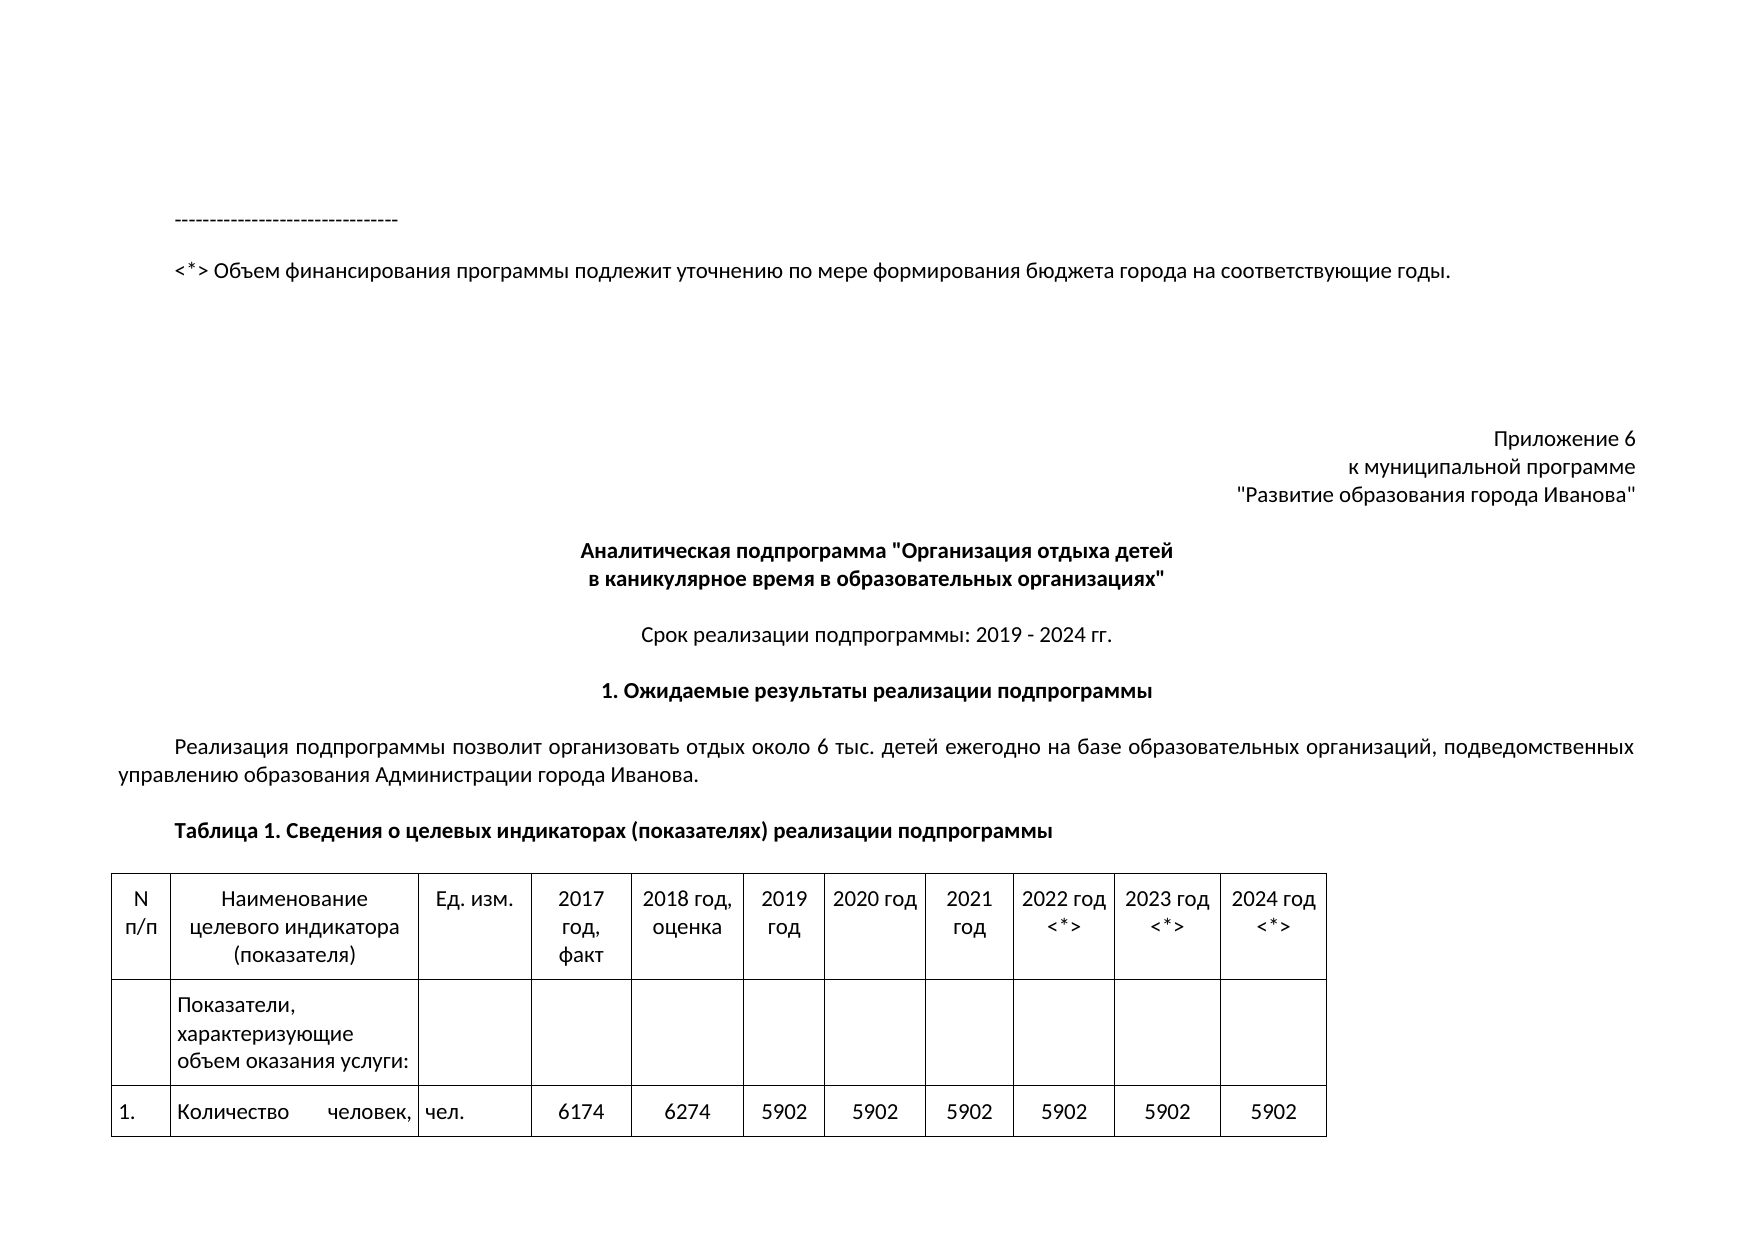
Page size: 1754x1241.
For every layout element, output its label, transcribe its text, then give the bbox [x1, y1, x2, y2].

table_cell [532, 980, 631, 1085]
title Таблица 1. Сведения о целевых индикаторах (показателях) реализации подпрограммы [118, 817, 1636, 844]
text <*> Объем финансирования программы подлежит уточнению по мере формирования бюджета города на соответствующие годы. [118, 256, 1636, 284]
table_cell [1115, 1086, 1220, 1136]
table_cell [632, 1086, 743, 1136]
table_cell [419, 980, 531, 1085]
title Аналитическая подпрограмма "Организация отдыха детей [118, 536, 1636, 564]
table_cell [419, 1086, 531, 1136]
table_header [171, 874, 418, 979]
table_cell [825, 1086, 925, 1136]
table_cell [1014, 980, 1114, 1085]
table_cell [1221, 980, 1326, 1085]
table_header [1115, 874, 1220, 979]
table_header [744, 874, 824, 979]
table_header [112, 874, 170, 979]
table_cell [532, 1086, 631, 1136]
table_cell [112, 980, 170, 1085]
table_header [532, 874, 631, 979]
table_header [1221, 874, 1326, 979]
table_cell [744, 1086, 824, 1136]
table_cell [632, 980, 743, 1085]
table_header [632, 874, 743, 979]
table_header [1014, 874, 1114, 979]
title в каникулярное время в образовательных организациях" [118, 564, 1636, 592]
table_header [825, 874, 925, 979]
text Приложение 6 [118, 424, 1636, 452]
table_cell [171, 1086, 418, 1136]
text к муниципальной программе [118, 452, 1636, 480]
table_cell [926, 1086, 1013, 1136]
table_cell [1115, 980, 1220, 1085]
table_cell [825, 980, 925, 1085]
text Срок реализации подпрограммы: 2019 - 2024 гг. [118, 620, 1636, 648]
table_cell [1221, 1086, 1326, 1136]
text "Развитие образования города Иванова" [118, 480, 1636, 508]
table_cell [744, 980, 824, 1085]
title 1. Ожидаемые результаты реализации подпрограммы [118, 676, 1636, 704]
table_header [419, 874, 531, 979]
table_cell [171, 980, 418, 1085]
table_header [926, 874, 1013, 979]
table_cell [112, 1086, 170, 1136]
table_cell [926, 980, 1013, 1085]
text Реализация подпрограммы позволит организовать отдых около 6 тыс. детей ежегодно на базе образовательных организаций, подведомственных управлению образования Администрации города Иванова. [118, 732, 1636, 788]
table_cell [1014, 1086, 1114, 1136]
text -------------------------------- [118, 205, 1636, 233]
